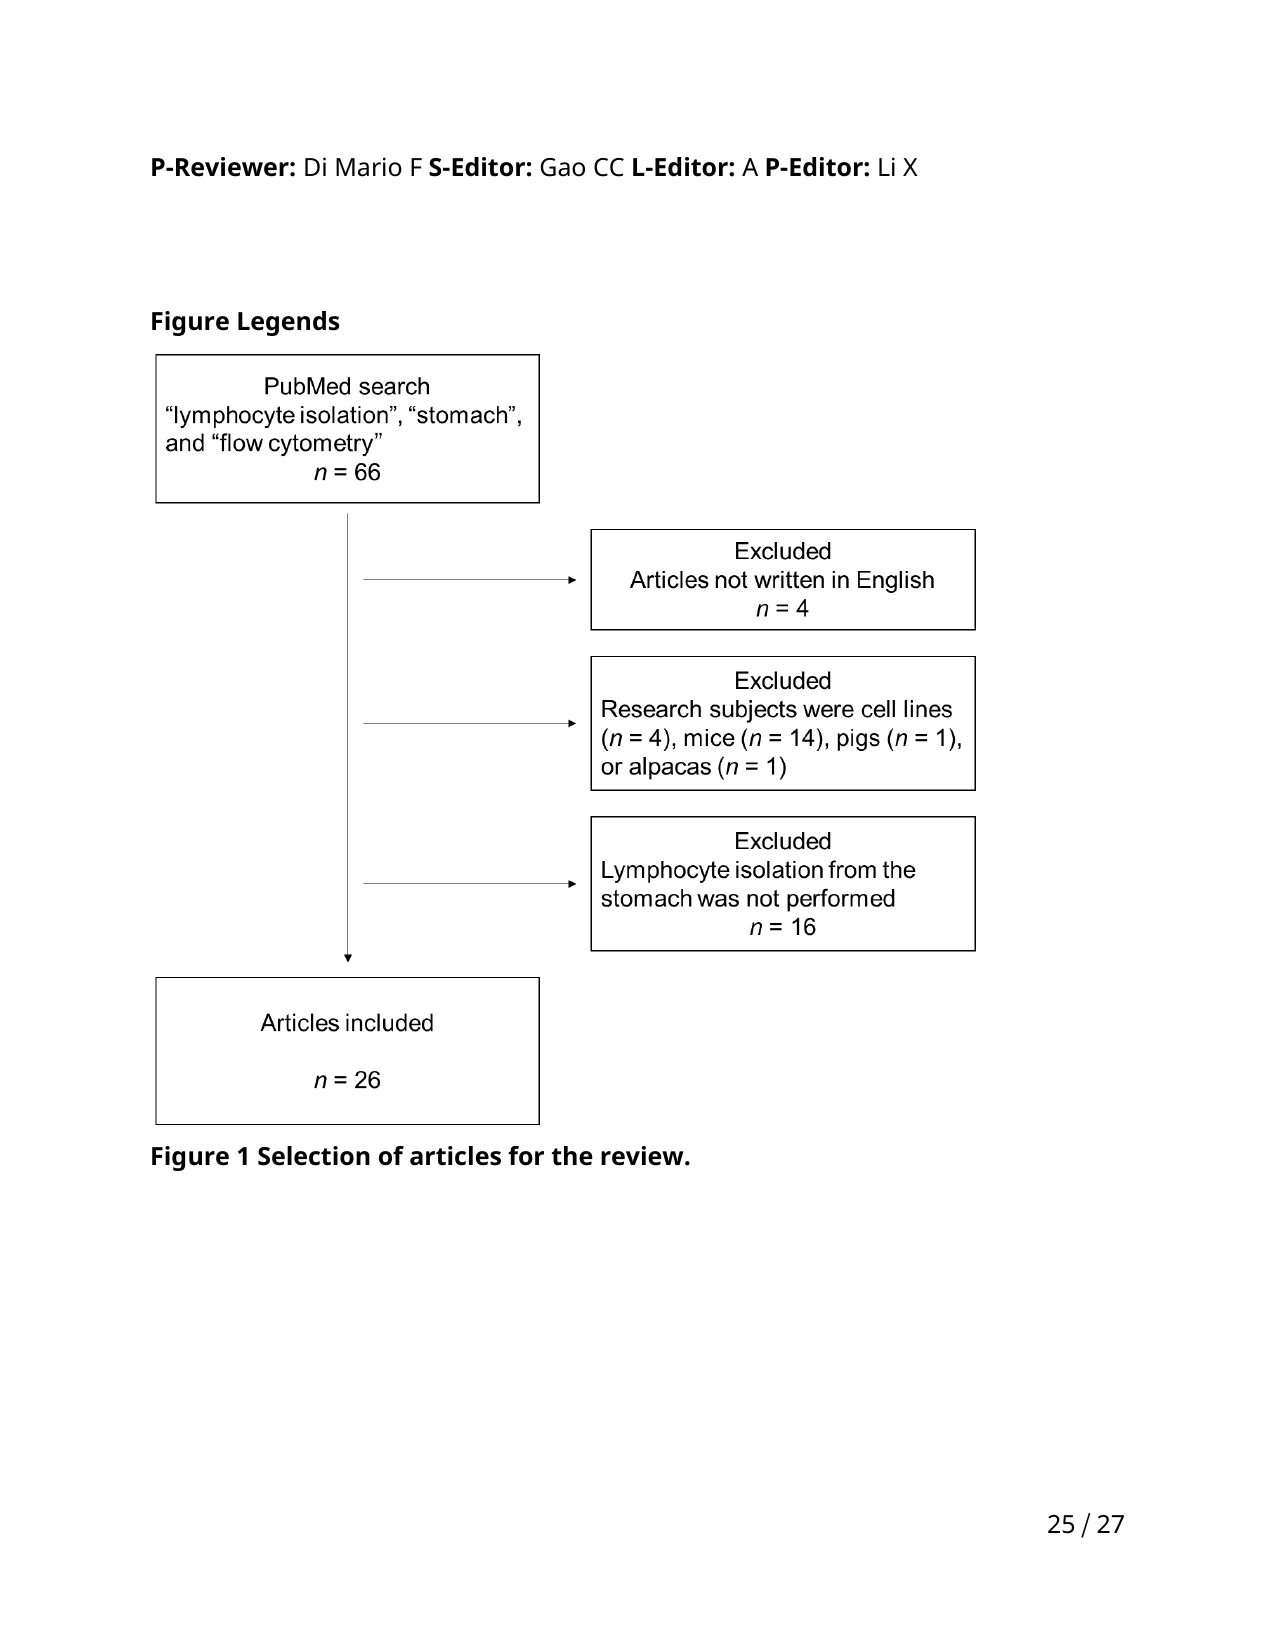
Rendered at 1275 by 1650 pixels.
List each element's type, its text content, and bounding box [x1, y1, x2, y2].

text Figure 1 Selection of articles for the review. [150, 1139, 1125, 1173]
picture [150, 354, 983, 1125]
text Figure Legends [150, 303, 1125, 337]
text P-Reviewer: Di Mario F S-Editor: Gao CC L-Editor: A P-Editor: Li X [150, 150, 1125, 184]
